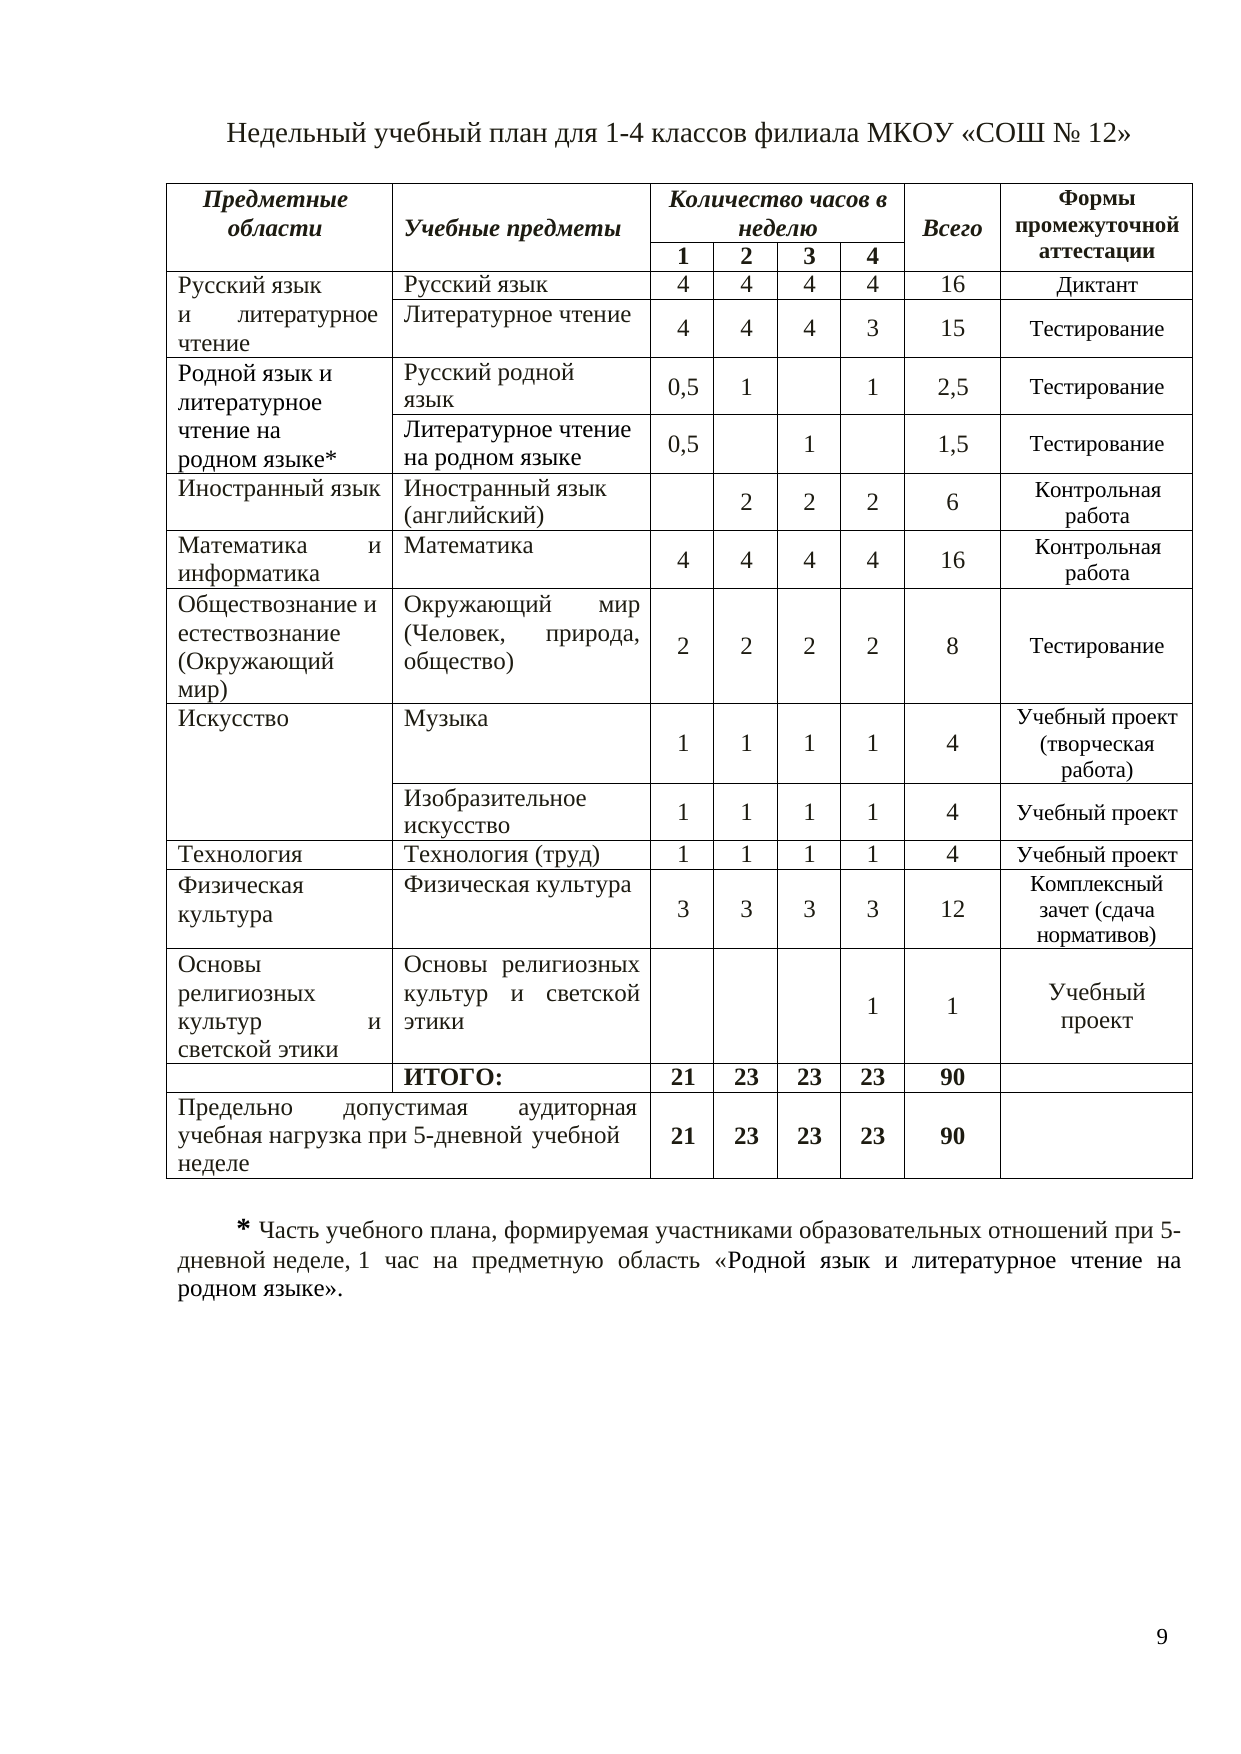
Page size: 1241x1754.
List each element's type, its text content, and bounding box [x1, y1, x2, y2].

table_cell Технология [167, 841, 392, 869]
table_cell 16 [905, 531, 1000, 588]
table_cell 4 [651, 272, 713, 299]
table_cell Основы религиозных культур и светской этики [393, 949, 650, 1063]
table_cell 4 [905, 704, 1000, 783]
table_cell 16 [905, 272, 1000, 299]
table_cell 4 [905, 841, 1000, 869]
table_header Формы промежуточной аттестации [1001, 184, 1192, 271]
table_cell 1 [778, 784, 840, 840]
table_cell [778, 949, 840, 1063]
table_cell 1 [714, 784, 777, 840]
table_header Предметные области [167, 184, 392, 271]
table_cell 2 [778, 589, 840, 703]
table_cell 23 [778, 1064, 840, 1092]
table_cell Учебный проект [1001, 784, 1192, 840]
table_cell [1001, 1093, 1192, 1178]
table_cell 23 [714, 1064, 777, 1092]
table_cell Изобразительное искусство [393, 784, 650, 840]
table_cell [841, 415, 904, 473]
table_cell [778, 358, 840, 414]
table_cell 4 [651, 531, 713, 588]
table_cell 2 [714, 243, 777, 271]
table_cell [651, 474, 713, 530]
table_cell 1 [778, 841, 840, 869]
table_header Учебные предметы [393, 184, 650, 271]
table_cell 1 [905, 949, 1000, 1063]
table_cell Тестирование [1001, 589, 1192, 703]
table_cell 4 [841, 272, 904, 299]
table_cell 3 [778, 243, 840, 271]
table_cell 3 [651, 870, 713, 948]
table_cell Физическая культура [167, 870, 392, 948]
table_cell 2 [778, 474, 840, 530]
table_cell Искусство [167, 704, 392, 840]
table_cell 3 [778, 870, 840, 948]
table_cell [167, 1064, 392, 1092]
table_cell 3 [841, 870, 904, 948]
table_cell 2 [714, 474, 777, 530]
table_cell [1001, 1064, 1192, 1092]
table_cell 23 [714, 1093, 777, 1178]
table_cell Контрольная работа [1001, 531, 1192, 588]
table_cell Тестирование [1001, 358, 1192, 414]
table_cell 4 [905, 784, 1000, 840]
table_cell 4 [841, 243, 904, 271]
table_cell 2 [714, 589, 777, 703]
table_cell 1 [841, 784, 904, 840]
table_cell Литературное чтение на родном языке [393, 415, 650, 473]
table_cell [714, 949, 777, 1063]
table_cell 1 [841, 704, 904, 783]
table_cell 1 [778, 415, 840, 473]
table_cell 1 [841, 358, 904, 414]
table_cell Иностранный язык (английский) [393, 474, 650, 530]
table_cell Тестирование [1001, 415, 1192, 473]
table_cell Математика [393, 531, 650, 588]
table_cell 4 [714, 272, 777, 299]
table_cell 2 [651, 589, 713, 703]
table_cell 23 [778, 1093, 840, 1178]
table_cell Тестирование [1001, 300, 1192, 357]
table_cell Физическая культура [393, 870, 650, 948]
table_cell 23 [841, 1093, 904, 1178]
table_cell 4 [778, 531, 840, 588]
table_header Всего [905, 184, 1000, 271]
table_cell 4 [714, 300, 777, 357]
table_cell 12 [905, 870, 1000, 948]
table_cell 1 [841, 949, 904, 1063]
table_cell 1 [714, 358, 777, 414]
table_cell 23 [841, 1064, 904, 1092]
table_cell 15 [905, 300, 1000, 357]
table_cell 2,5 [905, 358, 1000, 414]
table_cell 21 [651, 1093, 713, 1178]
table_cell Предельно допустимая аудиторная учебная нагрузка при 5-дневной учебной неделе [167, 1093, 650, 1178]
table_cell Русский родной язык [393, 358, 650, 414]
table_cell [651, 949, 713, 1063]
table_cell 0,5 [651, 358, 713, 414]
table_cell Контрольная работа [1001, 474, 1192, 530]
table_cell 1 [651, 243, 713, 271]
table_cell Основы религиозных культур и светской этики [167, 949, 392, 1063]
table_cell 8 [905, 589, 1000, 703]
table_cell 2 [841, 474, 904, 530]
table_cell Родной язык и литературное чтение на родном языке* [167, 358, 392, 473]
table_cell Музыка [393, 704, 650, 783]
table_cell [714, 415, 777, 473]
text * Часть учебного плана, формируемая участниками образовательных отношений при 5-дневной неделе, 1 час на предметную область «Родной язык и литературное чтение на родном языке». [177, 1213, 1182, 1302]
table_cell Учебный проект [1001, 841, 1192, 869]
text Недельный учебный план для 1-4 классов филиала МКОУ «СОШ № 12» [226, 115, 1215, 149]
table_cell 4 [778, 300, 840, 357]
table_cell Иностранный язык [167, 474, 392, 530]
table_cell 2 [841, 589, 904, 703]
table_cell Учебный проект [1001, 949, 1192, 1063]
table_cell 1 [714, 704, 777, 783]
table_cell 1 [651, 704, 713, 783]
table_cell Диктант [1001, 272, 1192, 299]
table_cell Окружающий мир (Человек, природа, общество) [393, 589, 650, 703]
table_cell Литературное чтение [393, 300, 650, 357]
table_cell 4 [841, 531, 904, 588]
table_cell Технология (труд) [393, 841, 650, 869]
table_cell 90 [905, 1064, 1000, 1092]
table_cell 1,5 [905, 415, 1000, 473]
table_cell Русский язык и литературное чтение [167, 272, 392, 357]
table_cell 90 [905, 1093, 1000, 1178]
table_cell 21 [651, 1064, 713, 1092]
table_header Количество часов в неделю [651, 184, 904, 242]
table_cell 1 [778, 704, 840, 783]
table_cell 1 [714, 841, 777, 869]
table_cell Учебный проект (творческая работа) [1001, 704, 1192, 783]
table_cell 4 [778, 272, 840, 299]
table_cell 3 [841, 300, 904, 357]
table_cell 1 [651, 841, 713, 869]
table_cell Комплексный зачет (сдача нормативов) [1001, 870, 1192, 948]
table_cell 4 [714, 531, 777, 588]
table_cell Обществознание и естествознание (Окружающий мир) [167, 589, 392, 703]
table_cell 0,5 [651, 415, 713, 473]
table_cell ИТОГО: [393, 1064, 650, 1092]
table_cell Математика и информатика [167, 531, 392, 588]
table_cell 4 [651, 300, 713, 357]
table_cell 1 [841, 841, 904, 869]
table_cell Русский язык [393, 272, 650, 299]
table_cell 1 [651, 784, 713, 840]
table_cell 3 [714, 870, 777, 948]
table_cell 6 [905, 474, 1000, 530]
